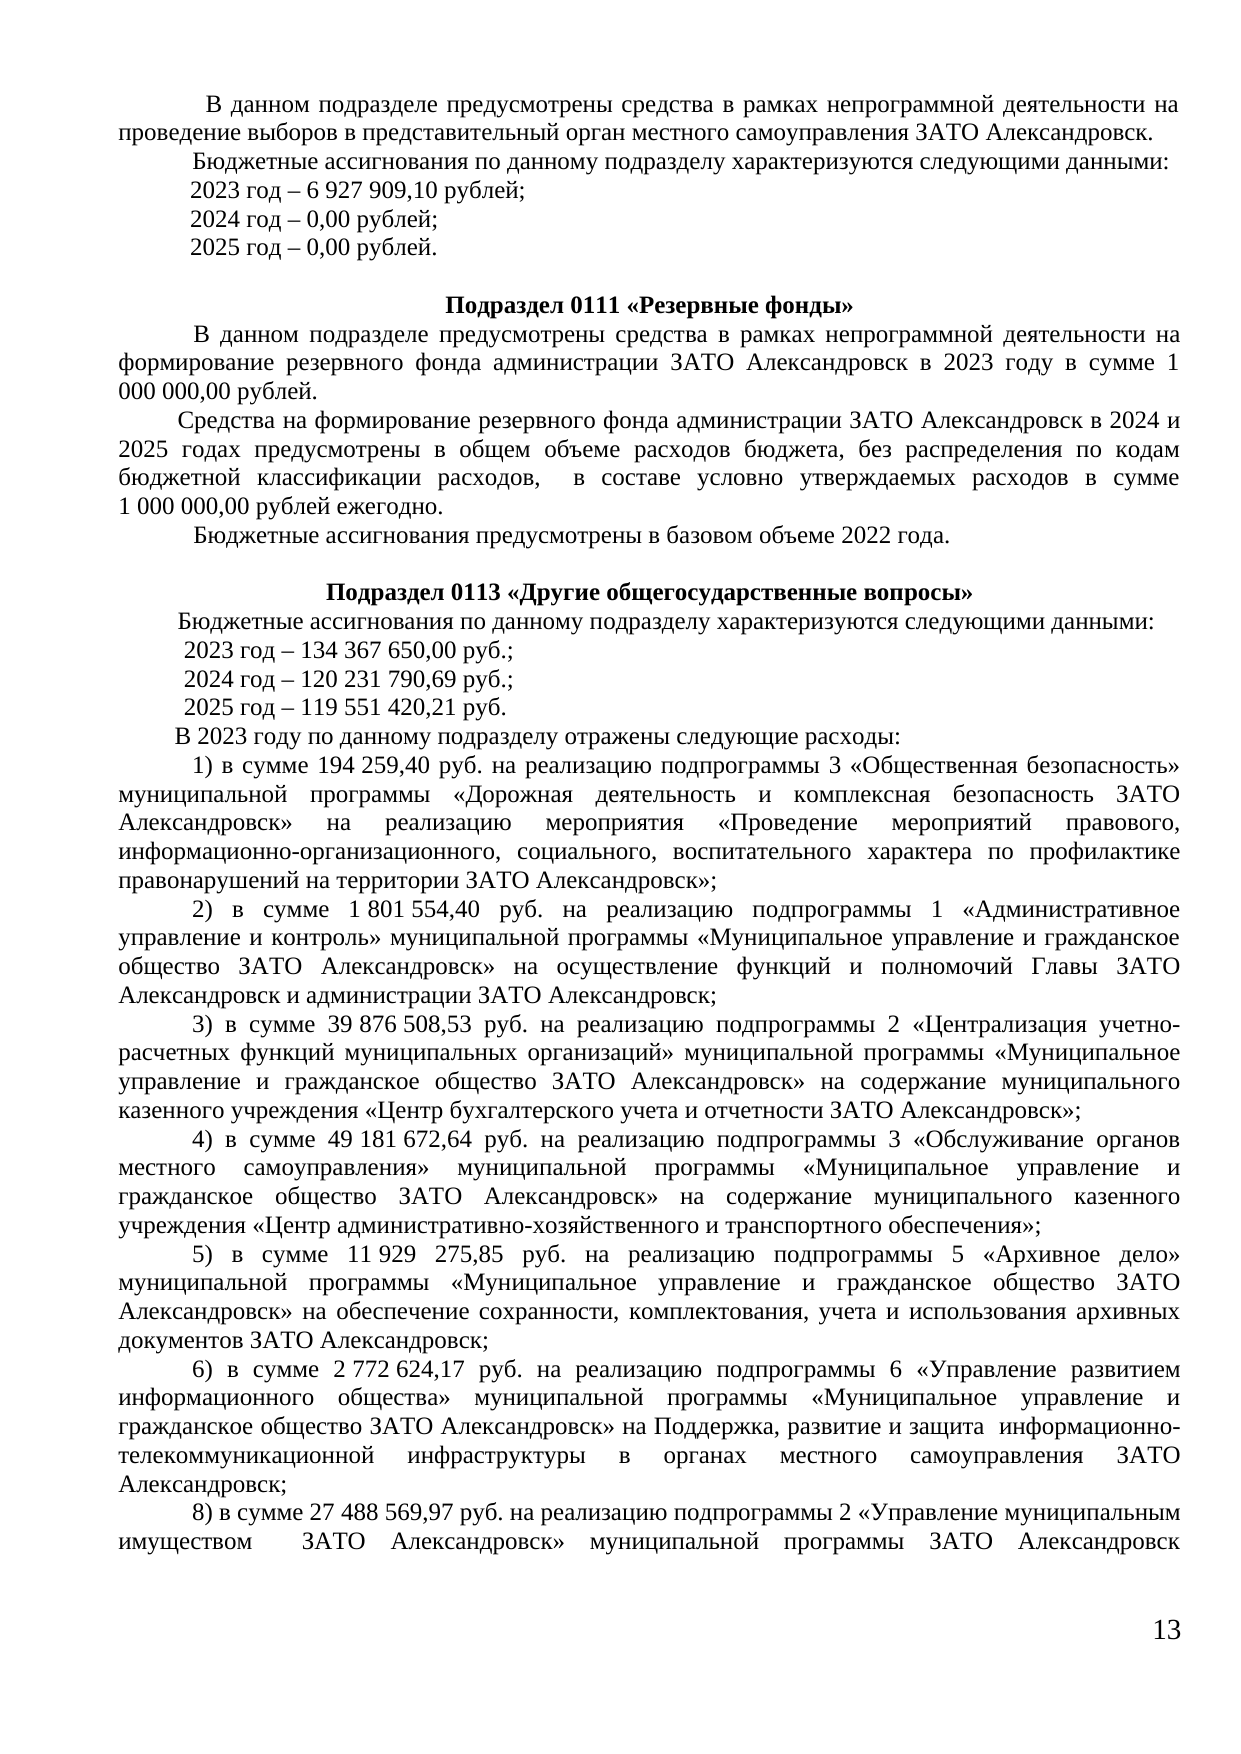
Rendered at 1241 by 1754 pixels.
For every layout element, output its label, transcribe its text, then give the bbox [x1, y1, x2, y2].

text Бюджетные ассигнования по данному подразделу характеризуются следующими данными: [118, 146, 1181, 175]
text В 2023 году по данному подразделу отражены следующие расходы: [118, 721, 1181, 750]
text Бюджетные ассигнования по данному подразделу характеризуются следующими данными: [118, 606, 1181, 635]
text Бюджетные ассигнования предусмотрены в базовом объеме 2022 года. [118, 520, 1181, 549]
text 4) в сумме 49 181 672,64 руб. на реализацию подпрограммы 3 «Обслуживание органов местного самоуправления» муниципальной программы «Муниципальное управление и гражданское общество ЗАТО Александровск» на содержание муниципального казенного учреждения «Центр административно-хозяйственного и транспортного обеспечения»; [118, 1124, 1181, 1239]
text Подраздел 0113 «Другие общегосударственные вопросы» [118, 577, 1181, 606]
text 2023 год – 134 367 650,00 руб.; [118, 635, 1181, 664]
text 2025 год – 0,00 рублей. [118, 232, 1181, 261]
text 6) в сумме 2 772 624,17 руб. на реализацию подпрограммы 6 «Управление развитием информационного общества» муниципальной программы «Муниципальное управление и гражданское общество ЗАТО Александровск» на Поддержка, развитие и защита информационно-телекоммуникационной инфраструктуры в органах местного самоуправления ЗАТО Александровск; [118, 1354, 1181, 1497]
text 2025 год – 119 551 420,21 руб. [118, 692, 1181, 721]
text 2) в сумме 1 801 554,40 руб. на реализацию подпрограммы 1 «Административное управление и контроль» муниципальной программы «Муниципальное управление и гражданское общество ЗАТО Александровск» на осуществление функций и полномочий Главы ЗАТО Александровск и администрации ЗАТО Александровск; [118, 894, 1181, 1009]
text 2024 год – 120 231 790,69 руб.; [118, 664, 1181, 692]
text 5) в сумме 11 929 275,85 руб. на реализацию подпрограммы 5 «Архивное дело» муниципальной программы «Муниципальное управление и гражданское общество ЗАТО Александровск» на обеспечение сохранности, комплектования, учета и использования архивных документов ЗАТО Александровск; [118, 1239, 1181, 1354]
text 3) в сумме 39 876 508,53 руб. на реализацию подпрограммы 2 «Централизация учетно-расчетных функций муниципальных организаций» муниципальной программы «Муниципальное управление и гражданское общество ЗАТО Александровск» на содержание муниципального казенного учреждения «Центр бухгалтерского учета и отчетности ЗАТО Александровск»; [118, 1009, 1181, 1124]
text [118, 1497, 1181, 1555]
text 1) в сумме 194 259,40 руб. на реализацию подпрограммы 3 «Общественная безопасность» муниципальной программы «Дорожная деятельность и комплексная безопасность ЗАТО Александровск» на реализацию мероприятия «Проведение мероприятий правового, информационно-организационного, социального, воспитательного характера по профилактике правонарушений на территории ЗАТО Александровск»; [118, 750, 1181, 894]
text 2023 год – 6 927 909,10 рублей; [118, 175, 1181, 204]
text Средства на формирование резервного фонда администрации ЗАТО Александровск в 2024 и 2025 годах предусмотрены в общем объеме расходов бюджета, без распределения по кодам бюджетной классификации расходов, в составе условно утверждаемых расходов в сумме 1 000 000,00 рублей ежегодно. [118, 405, 1181, 520]
text Подраздел 0111 «Резервные фонды» [118, 290, 1181, 319]
text 2024 год – 0,00 рублей; [118, 204, 1181, 232]
text В данном подразделе предусмотрены средства в рамках непрограммной деятельности на формирование резервного фонда администрации ЗАТО Александровск в 2023 году в сумме 1 000 000,00 рублей. [118, 319, 1181, 405]
text В данном подразделе предусмотрены средства в рамках непрограммной деятельности на проведение выборов в представительный орган местного самоуправления ЗАТО Александровск. [118, 89, 1181, 146]
